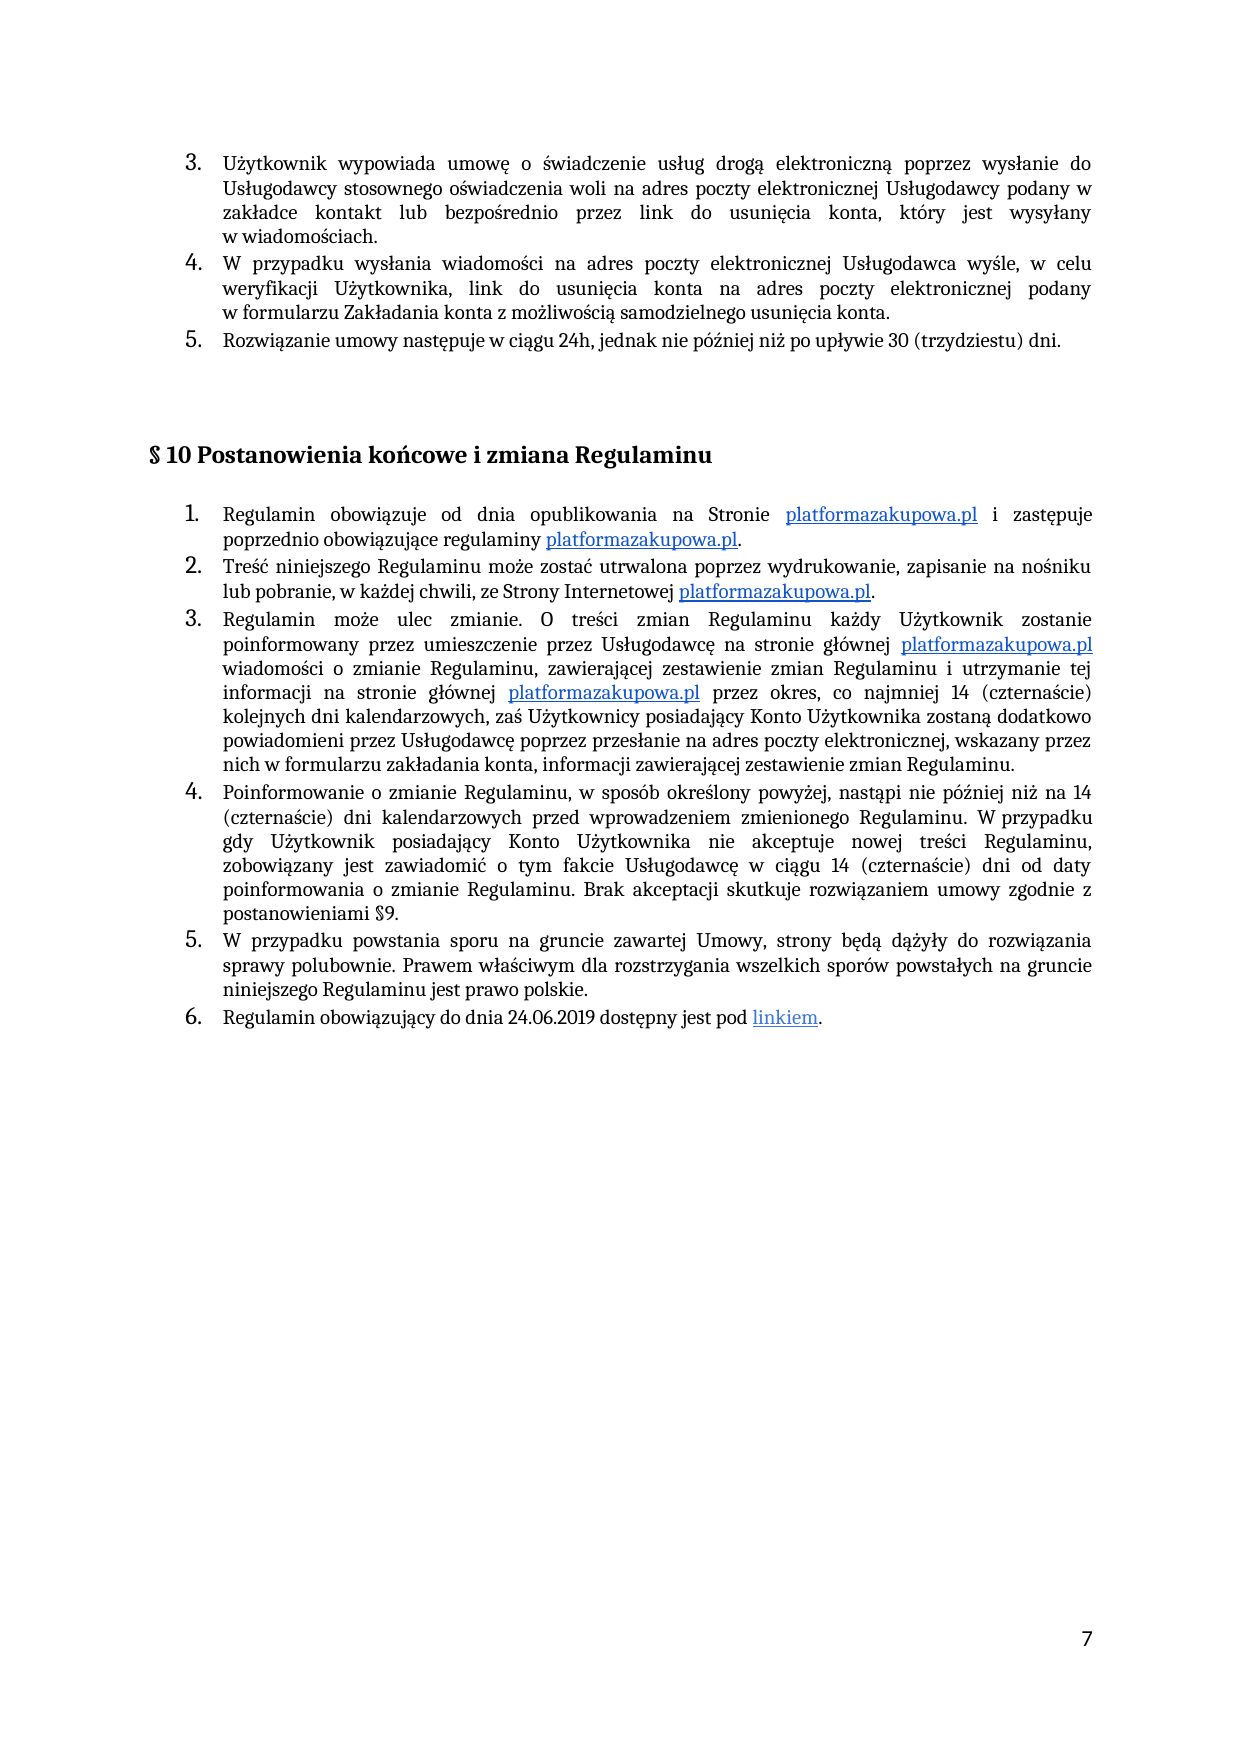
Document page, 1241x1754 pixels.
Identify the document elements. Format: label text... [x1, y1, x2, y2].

list Użytkownik wypowiada umowę o świadczenie usług drogą elektroniczną poprzez wysłanie do Usługodawcy stosownego oświadczenia woli na adres poczty elektronicznej Usługodawcy podany w zakładce kontakt lub bezpośrednio przez link do usunięcia konta, który jest wysyłany w wiadomościach. [185, 148, 1093, 248]
list Regulamin może ulec zmianie. O treści zmian Regulaminu każdy Użytkownik zostanie poinformowany przez umieszczenie przez Usługodawcę na stronie głównej platformazakupowa.pl wiadomości o zmianie Regulaminu, zawierającej zestawienie zmian Regulaminu i utrzymanie tej informacji na stronie głównej platformazakupowa.pl przez okres, co najmniej 14 (czternaście) kolejnych dni kalendarzowych, zaś Użytkownicy posiadający Konto Użytkownika zostaną dodatkowo powiadomieni przez Usługodawcę poprzez przesłanie na adres poczty elektronicznej, wskazany przez nich w formularzu zakładania konta, informacji zawierającej zestawienie zmian Regulaminu. [185, 604, 1093, 777]
list Poinformowanie o zmianie Regulaminu, w sposób określony powyżej, nastąpi nie później niż na 14 (czternaście) dni kalendarzowych przed wprowadzeniem zmienionego Regulaminu. W przypadku gdy Użytkownik posiadający Konto Użytkownika nie akceptuje nowej treści Regulaminu, zobowiązany jest zawiadomić o tym fakcie Usługodawcę w ciągu 14 (czternaście) dni od daty poinformowania o zmianie Regulaminu. Brak akceptacji skutkuje rozwiązaniem umowy zgodnie z postanowieniami §9. [185, 777, 1093, 925]
list W przypadku powstania sporu na gruncie zawartej Umowy, strony będą dążyły do rozwiązania sprawy polubownie. Prawem właściwym dla rozstrzygania wszelkich sporów powstałych na gruncie niniejszego Regulaminu jest prawo polskie. [185, 925, 1093, 1002]
list Regulamin obowiązujący do dnia 24.06.2019 dostępny jest pod linkiem. [185, 1002, 1093, 1031]
text § 10 Postanowienia końcowe i zmiana Regulaminu [148, 441, 1093, 469]
list Rozwiązanie umowy następuje w ciągu 24h, jednak nie później niż po upływie 30 (trzydziestu) dni. [185, 325, 1093, 354]
list Regulamin obowiązuje od dnia opublikowania na Stronie platformazakupowa.pl i zastępuje poprzednio obowiązujące regulaminy platformazakupowa.pl. [185, 499, 1093, 551]
list W przypadku wysłania wiadomości na adres poczty elektronicznej Usługodawca wyśle, w celu weryfikacji Użytkownika, link do usunięcia konta na adres poczty elektronicznej podany w formularzu Zakładania konta z możliwością samodzielnego usunięcia konta. [185, 248, 1093, 325]
list Treść niniejszego Regulaminu może zostać utrwalona poprzez wydrukowanie, zapisanie na nośniku lub pobranie, w każdej chwili, ze Strony Internetowej platformazakupowa.pl. [185, 551, 1093, 604]
